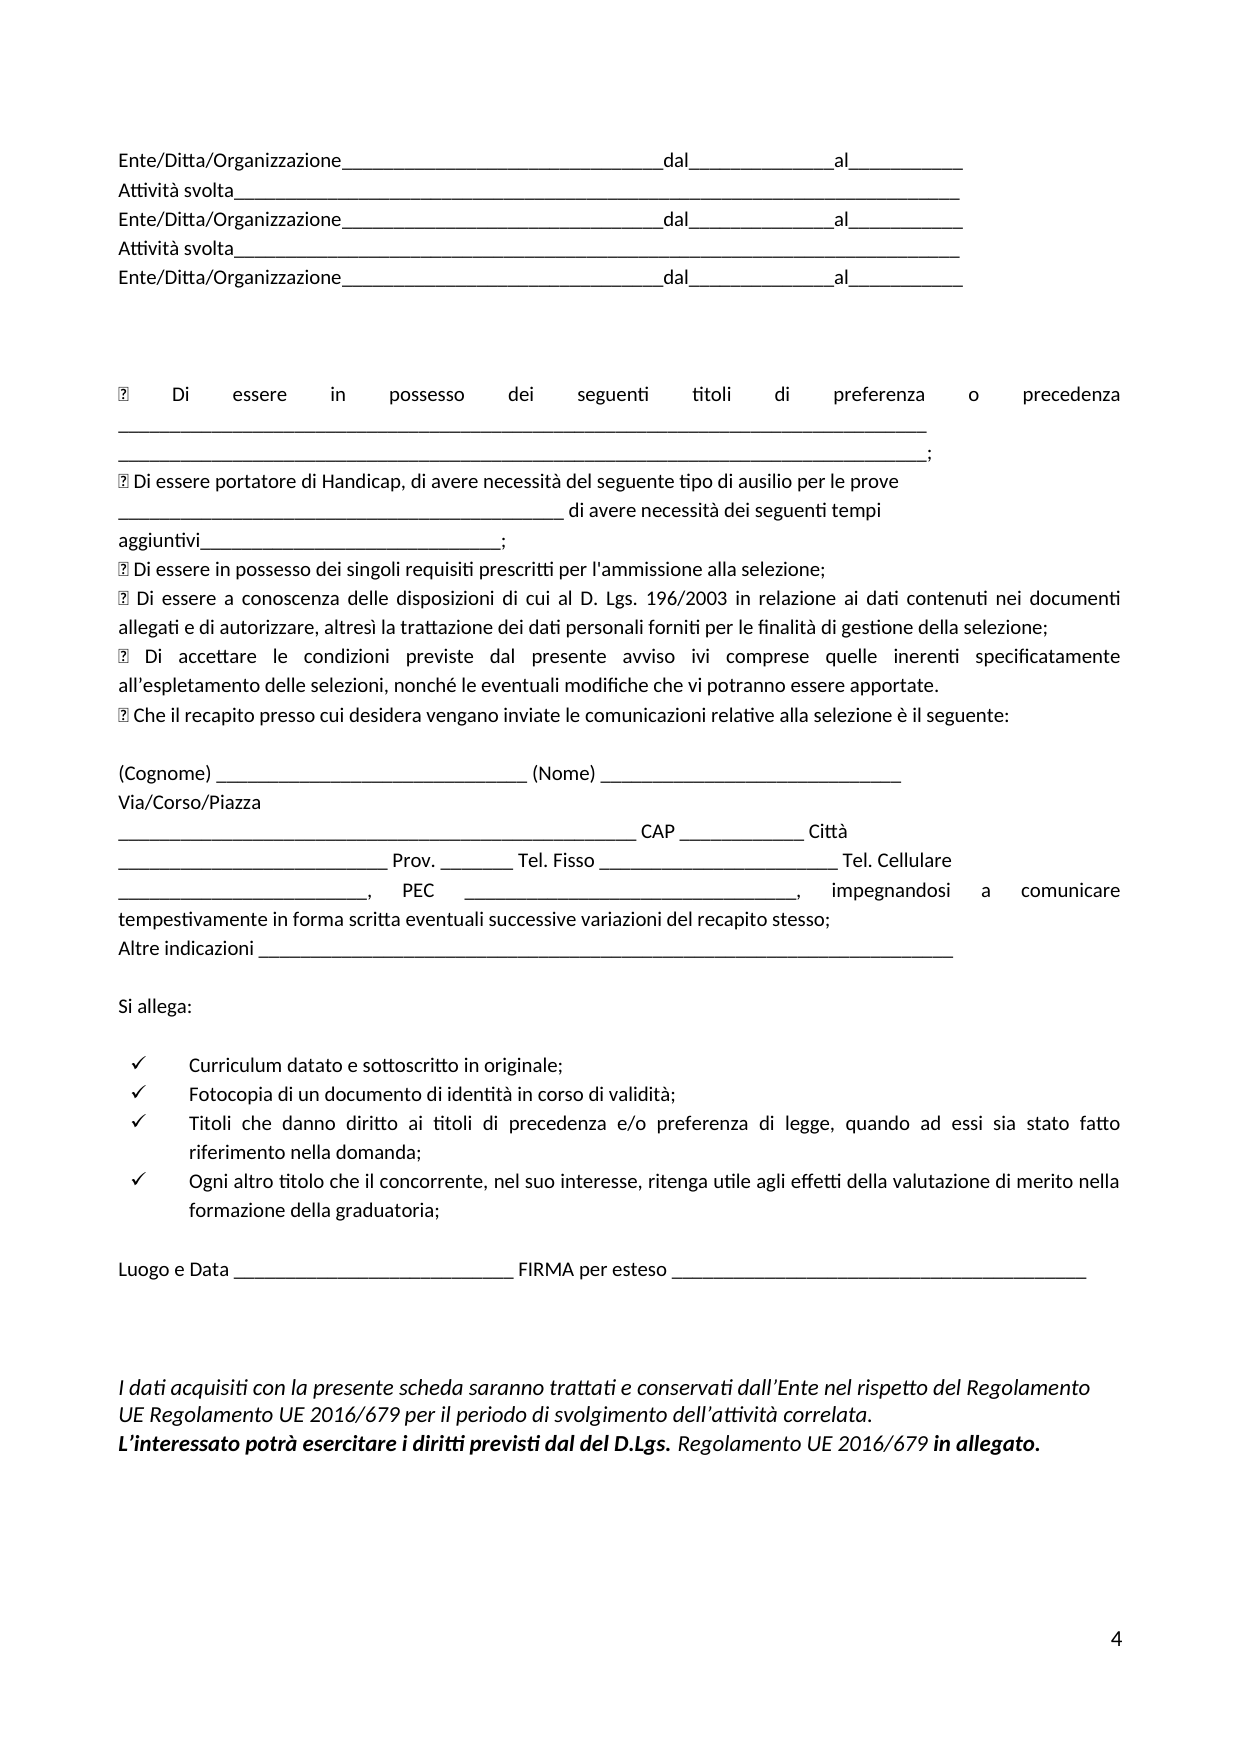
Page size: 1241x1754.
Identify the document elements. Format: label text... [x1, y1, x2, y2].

text  Di essere in possesso dei singoli requisiti prescritti per l'ammissione alla selezione; [118, 556, 1122, 581]
list Titoli che danno diritto ai titoli di precedenza e/o preferenza di legge, quando ad essi sia stato fatto riferimento nella domanda; [130, 1110, 1122, 1165]
text __________________________ Prov. _______ Tel. Fisso _______________________ Tel. Cellulare [118, 848, 1122, 873]
text  Di essere a conoscenza delle disposizioni di cui al D. Lgs. 196/2003 in relazione ai dati contenuti nei documenti allegati e di autorizzare, altresì la trattazione dei dati personali forniti per le finalità di gestione della selezione; [118, 585, 1122, 640]
text  Di essere in possesso dei seguenti titoli di preferenza o precedenza ______________________________________________________________________________ [118, 381, 1122, 436]
text Luogo e Data ___________________________ FIRMA per esteso ________________________________________ [118, 1256, 1122, 1281]
text  Di essere portatore di Handicap, di avere necessità del seguente tipo di ausilio per le prove [118, 468, 1122, 494]
list Ogni altro titolo che il concorrente, nel suo interesse, ritenga utile agli effetti della valutazione di merito nella formazione della graduatoria; [130, 1168, 1122, 1223]
text Via/Corso/Piazza [118, 789, 1122, 815]
text Ente/Ditta/Organizzazione_______________________________dal______________al___________ [118, 206, 1109, 231]
text Ente/Ditta/Organizzazione_______________________________dal______________al___________ [118, 264, 1109, 290]
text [118, 148, 1109, 173]
text aggiuntivi_____________________________; [118, 527, 1122, 552]
text ___________________________________________ di avere necessità dei seguenti tempi [118, 498, 1122, 523]
text ______________________________________________________________________________; [118, 439, 1122, 465]
text  Di accettare le condizioni previste dal presente avviso ivi comprese quelle inerenti specificatamente all’espletamento delle selezioni, nonché le eventuali modifiche che vi potranno essere apportate. [118, 643, 1122, 698]
text Attività svolta______________________________________________________________________ [118, 235, 1109, 261]
list Fotocopia di un documento di identità in corso di validità; [130, 1081, 1122, 1106]
text Altre indicazioni ___________________________________________________________________ [118, 935, 1122, 961]
text L’interessato potrà esercitare i diritti previsti dal del D.Lgs. Regolamento UE 2016/679 in allegato. [118, 1429, 1122, 1457]
text  Che il recapito presso cui desidera vengano inviate le comunicazioni relative alla selezione è il seguente: [118, 702, 1122, 727]
list Curriculum datato e sottoscritto in originale; [130, 1052, 1122, 1077]
text __________________________________________________ CAP ____________ Città [118, 818, 1122, 844]
text ________________________, PEC ________________________________, impegnandosi a comunicare tempestivamente in forma scritta eventuali successive variazioni del recapito stesso; [118, 877, 1122, 931]
text I dati acquisiti con la presente scheda saranno trattati e conservati dall’Ente nel rispetto del Regolamento UE Regolamento UE 2016/679 per il periodo di svolgimento dell’attività correlata. [118, 1373, 1122, 1429]
text (Cognome) ______________________________ (Nome) _____________________________ [118, 760, 1122, 786]
text Si allega: [118, 993, 1122, 1019]
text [118, 177, 1109, 202]
